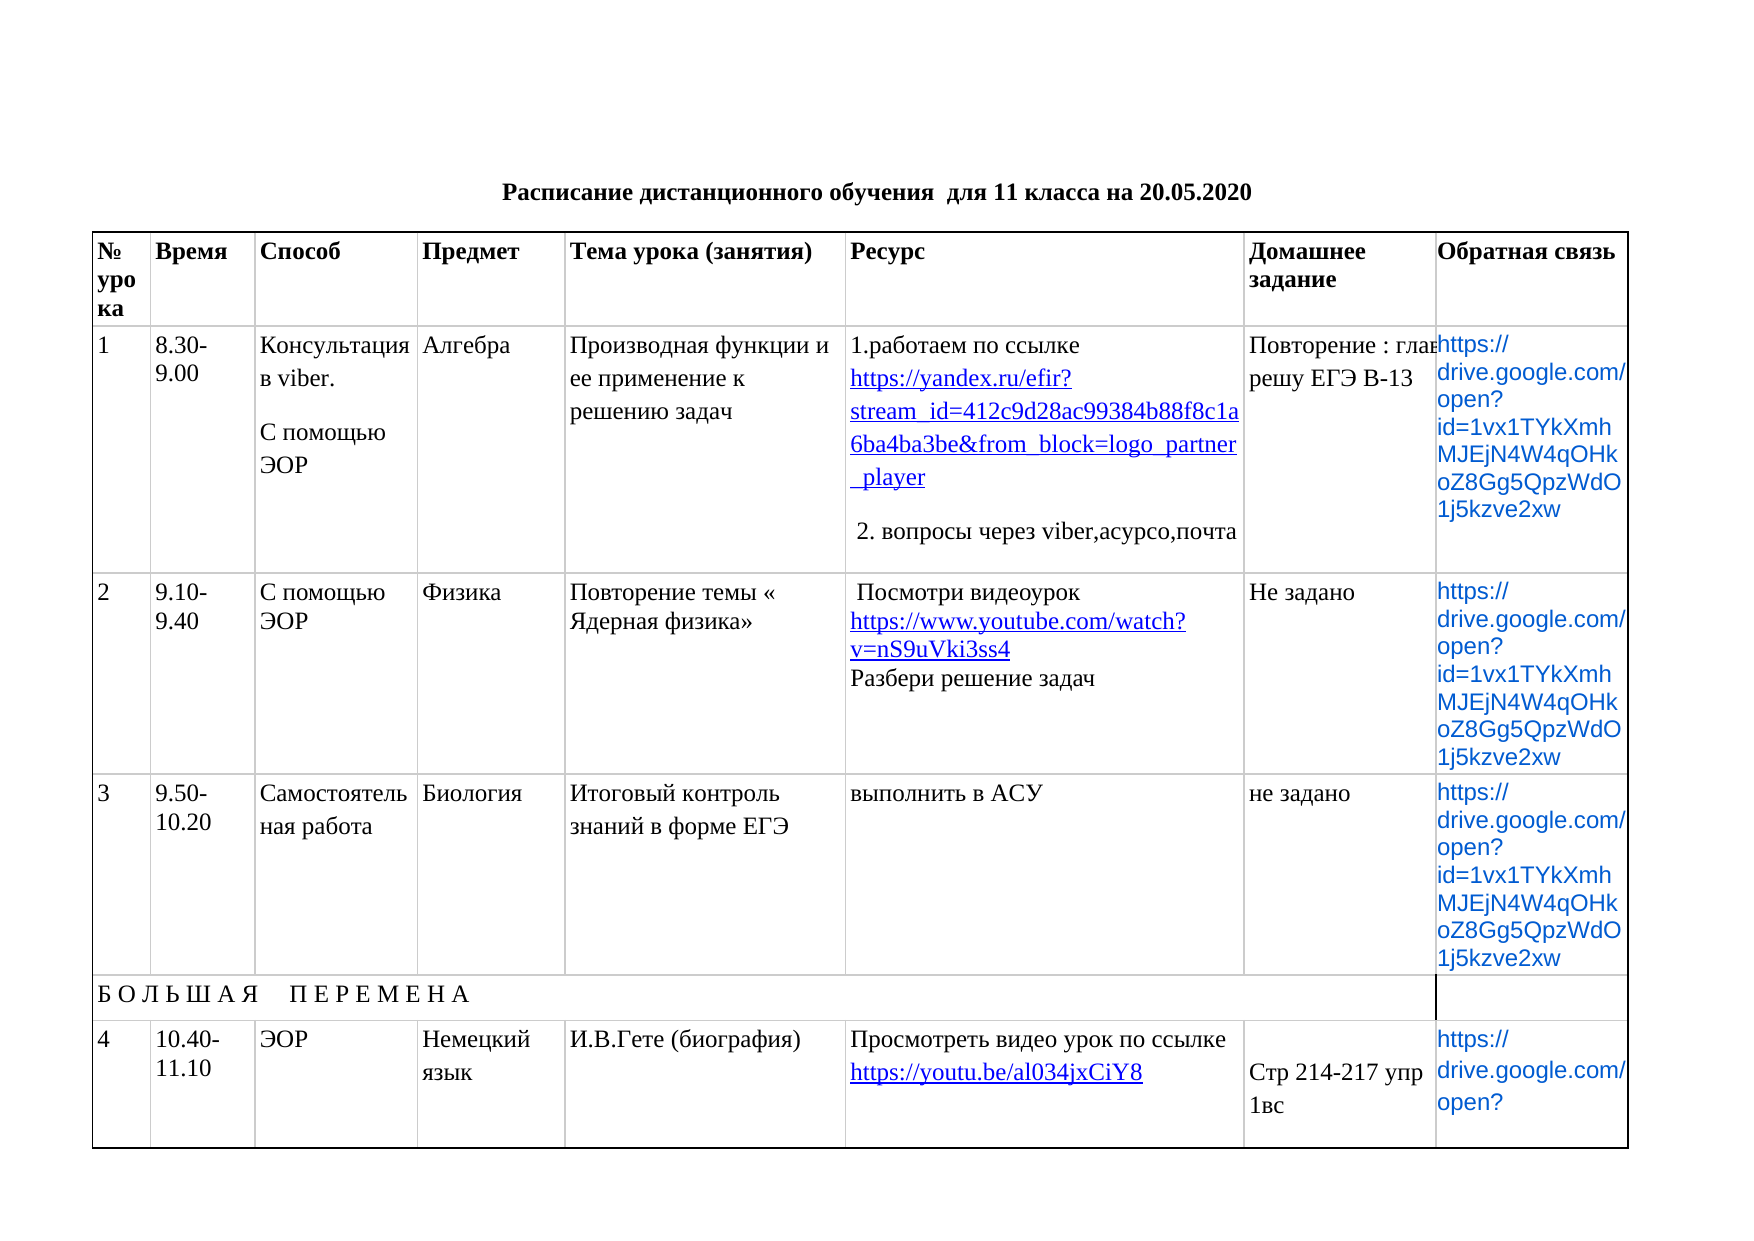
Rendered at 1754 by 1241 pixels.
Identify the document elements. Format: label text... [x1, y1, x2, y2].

table_cell выполнить в АСУ [846, 775, 1243, 974]
table_cell не задано [1245, 775, 1435, 974]
table_cell Стр 214-217 упр 1вс [1245, 1021, 1435, 1147]
table_cell Немецкий язык [418, 1021, 564, 1147]
table_cell Физика [418, 574, 564, 773]
table_cell Производная функции и ее применение к решению задач [566, 327, 845, 572]
table_header Обратная связь [1437, 233, 1627, 325]
table_cell 3 [93, 775, 150, 974]
table_header Способ [256, 233, 417, 325]
table_cell Повторение : глава3, на решу ЕГЭ В-13 [1245, 327, 1435, 572]
table_cell Алгебра [418, 327, 564, 572]
table_header Тема урока (занятия) [566, 233, 845, 325]
text Расписание дистанционного обучения для 11 класса на 20.05.2020 [118, 177, 1636, 206]
table_cell 1.работаем по ссылке https://yandex.ru/efir?stream_id=412c9d28ac99384b88f8c1a6ba4ba3be&from_block=logo_partner_player 2. вопросы через viber,асурсо,почта [846, 327, 1243, 572]
table_cell С помощью ЭОР [256, 574, 417, 773]
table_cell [1437, 1021, 1627, 1147]
table_cell Б О Л Ь Ш А Я П Е Р Е М Е Н А [93, 976, 1435, 1020]
table_header Время [151, 233, 254, 325]
table_cell Консультация в viber. С помощью ЭОР [256, 327, 417, 572]
table_cell 1 [93, 327, 150, 572]
table_cell Посмотри видеоурок https://www.youtube.com/watch?v=nS9uVki3ss4 Разбери решение задач [846, 574, 1243, 773]
table_cell 9.10-9.40 [151, 574, 254, 773]
table_cell 8.30-9.00 [151, 327, 254, 572]
table_cell https://drive.google.com/open?id=1vx1TYkXmhMJEjN4W4qOHkoZ8Gg5QpzWdO1j5kzve2xw [1437, 574, 1627, 773]
table_header Предмет [418, 233, 564, 325]
table_cell 2 [93, 574, 150, 773]
table_cell Итоговый контроль знаний в форме ЕГЭ [566, 775, 845, 974]
table_cell 10.40-11.10 [151, 1021, 254, 1147]
table_cell 9.50-10.20 [151, 775, 254, 974]
table_header Домашнее задание [1245, 233, 1435, 325]
table_cell Не задано [1245, 574, 1435, 773]
table_cell https://drive.google.com/open?id=1vx1TYkXmhMJEjN4W4qOHkoZ8Gg5QpzWdO1j5kzve2xw [1437, 327, 1627, 572]
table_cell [846, 1021, 1243, 1147]
table_cell Повторение темы « Ядерная физика» [566, 574, 845, 773]
table_cell Биология [418, 775, 564, 974]
table_cell ЭОР [256, 1021, 417, 1147]
table_cell Самостоятельная работа [256, 775, 417, 974]
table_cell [566, 1021, 845, 1147]
table_cell 4 [93, 1021, 150, 1147]
table_cell https://drive.google.com/open?id=1vx1TYkXmhMJEjN4W4qOHkoZ8Gg5QpzWdO1j5kzve2xw [1437, 775, 1627, 974]
table_header Ресурс [846, 233, 1243, 325]
table_cell [1437, 976, 1627, 1020]
table_header № урока [93, 233, 150, 325]
